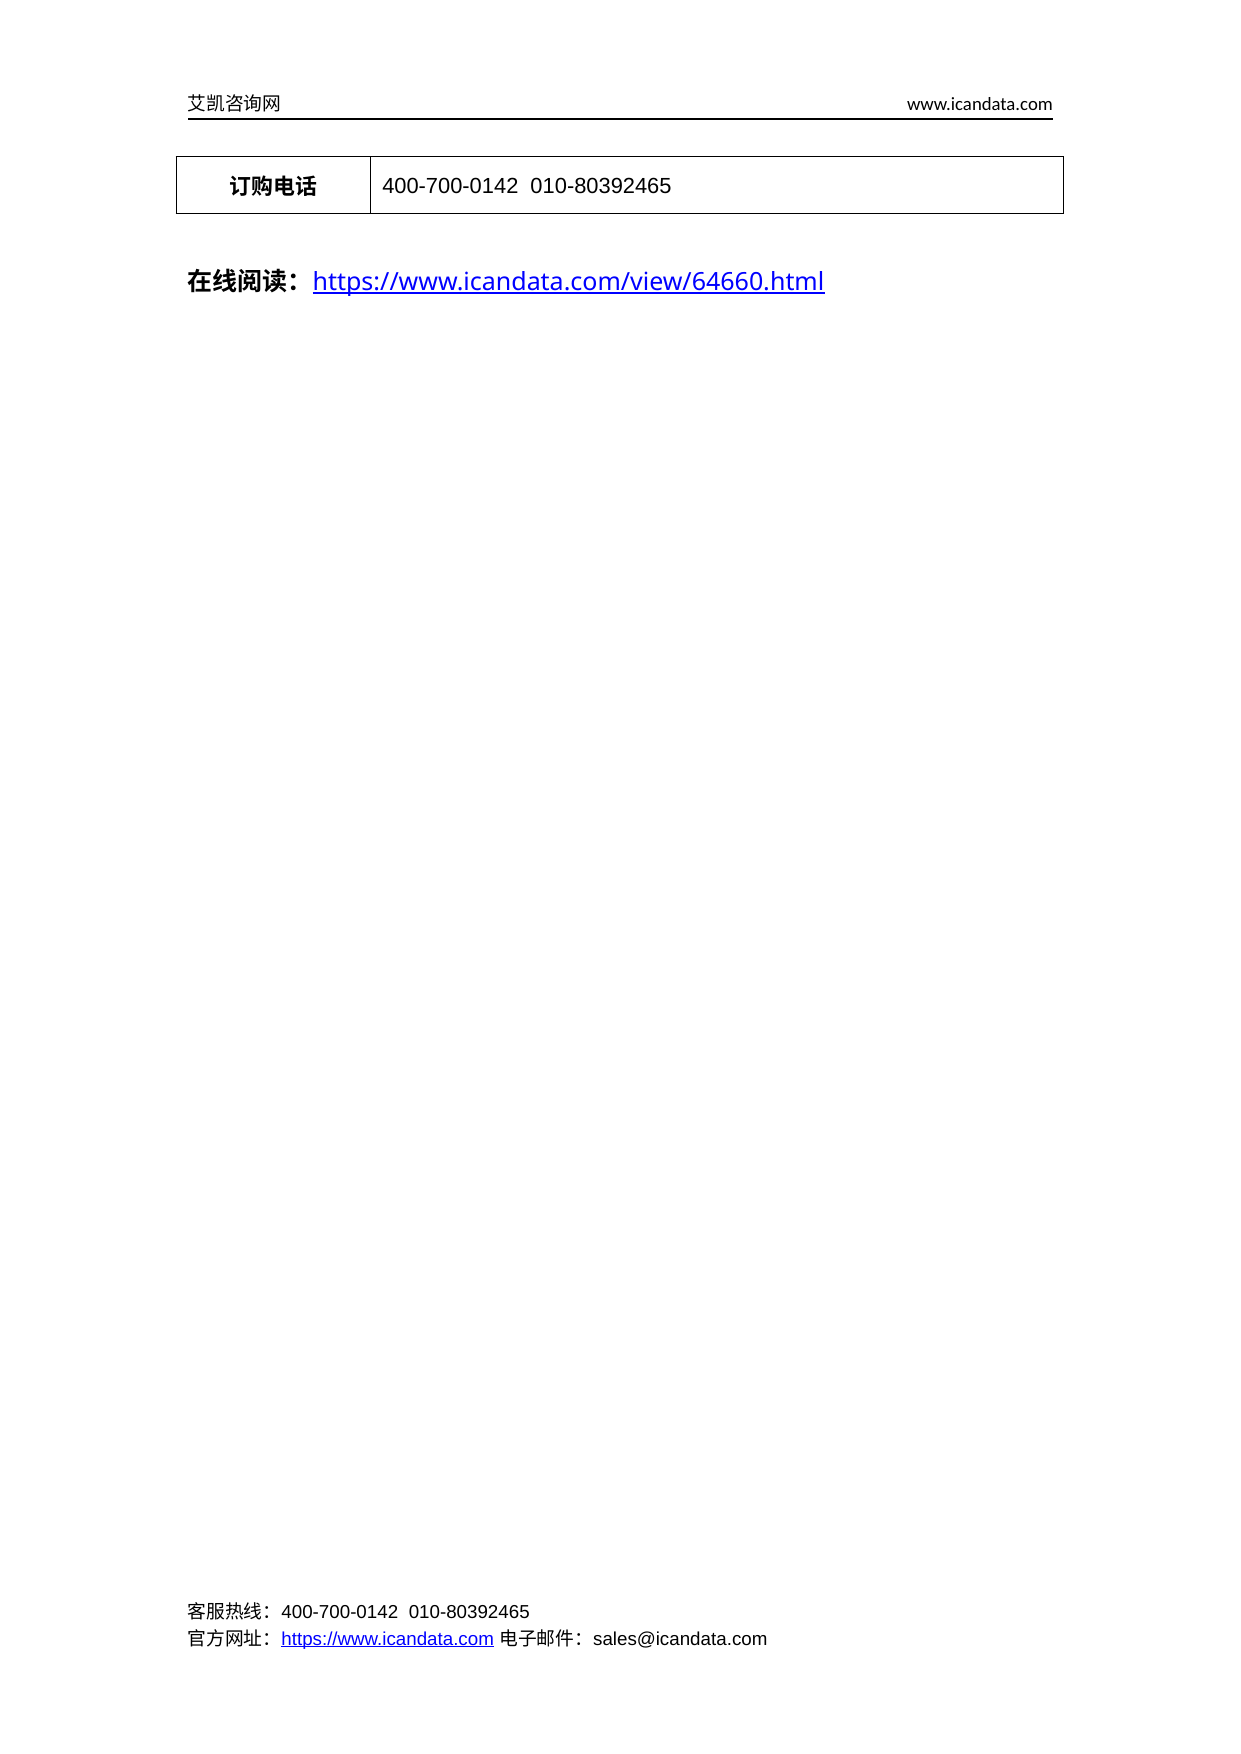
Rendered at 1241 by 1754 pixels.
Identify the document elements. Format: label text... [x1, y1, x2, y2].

table_cell 400-700-0142 010-80392465 [371, 157, 1063, 213]
table_cell 订购电话 [177, 157, 370, 213]
text 在线阅读：https://www.icandata.com/view/64660.html [187, 247, 1053, 312]
